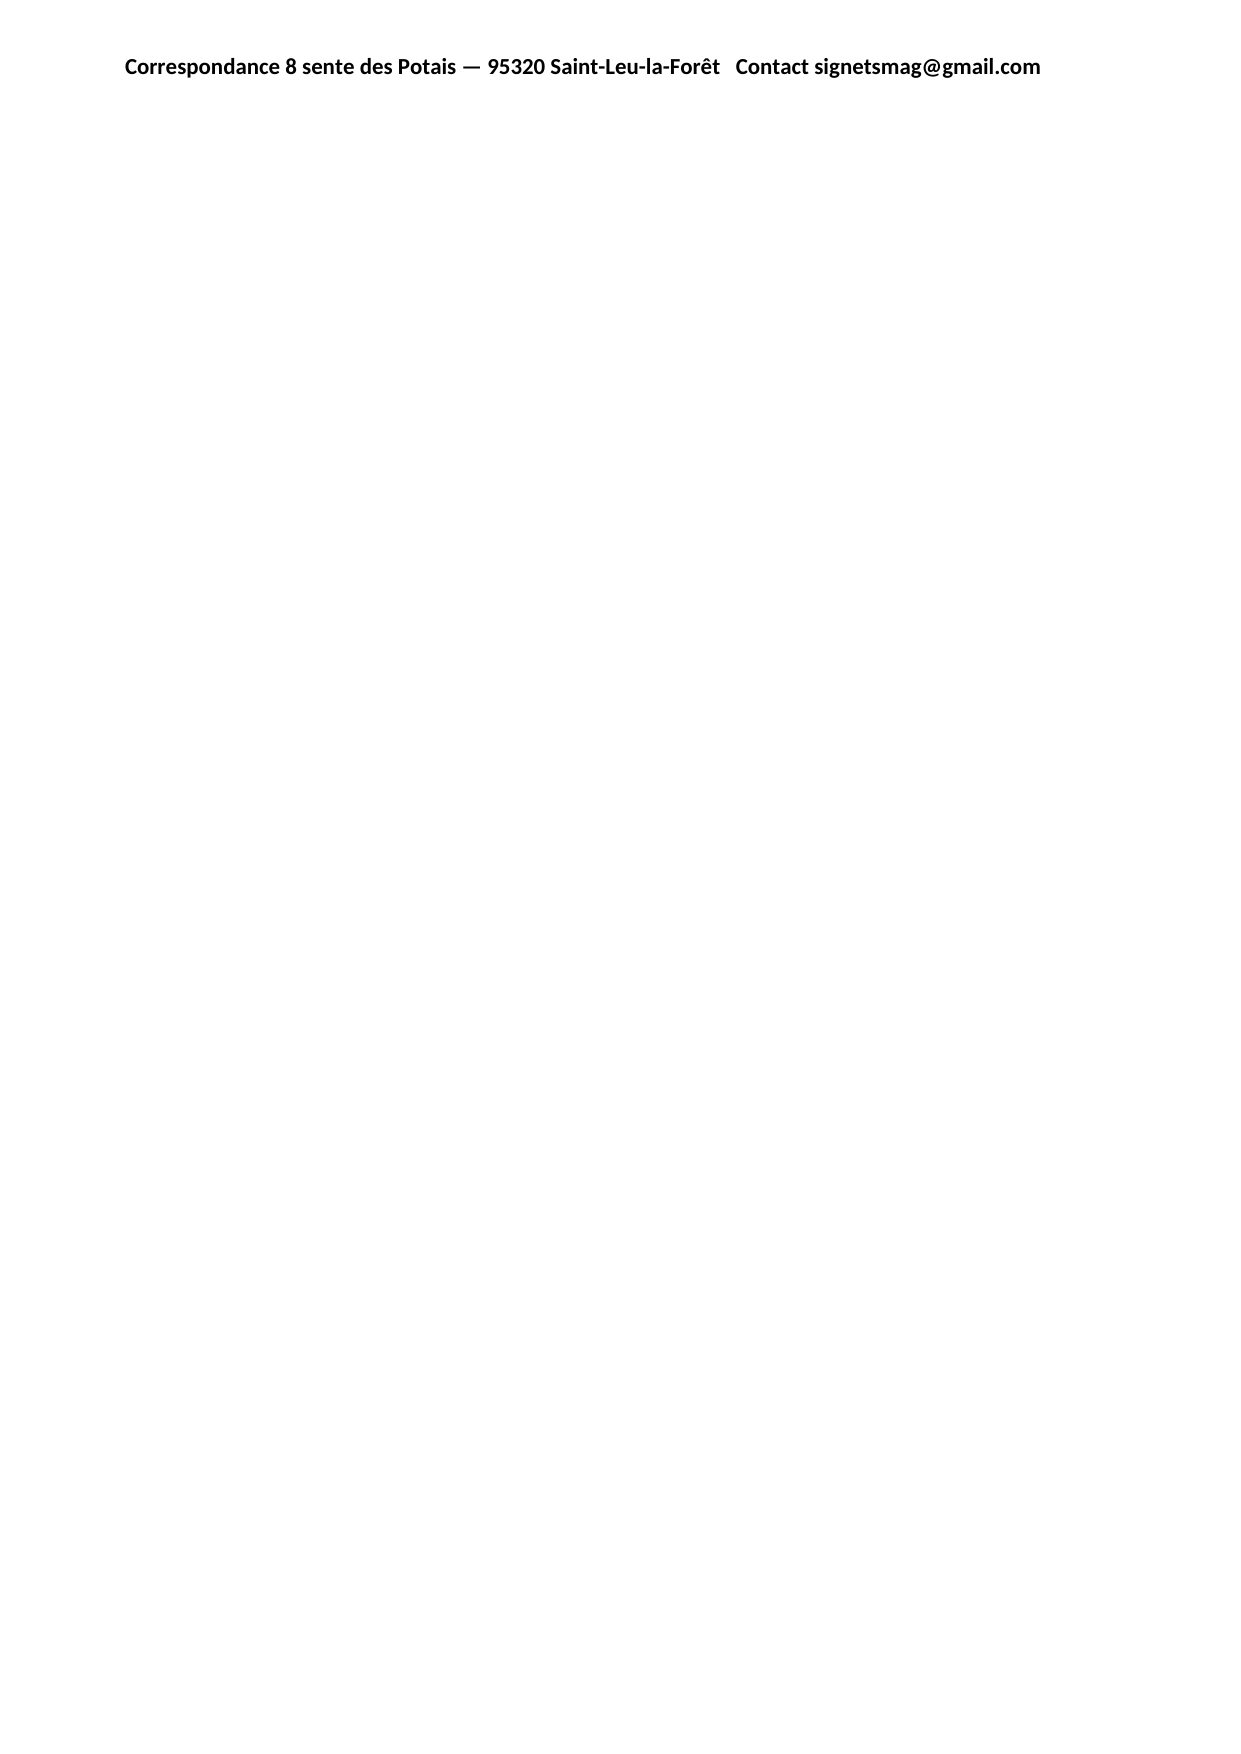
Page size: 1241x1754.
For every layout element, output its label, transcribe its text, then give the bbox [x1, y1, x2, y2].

text Correspondance 8 sente des Potais — 95320 Saint-Leu-la-Forêt Contact signetsmag@gmail.com [15, 52, 1152, 81]
